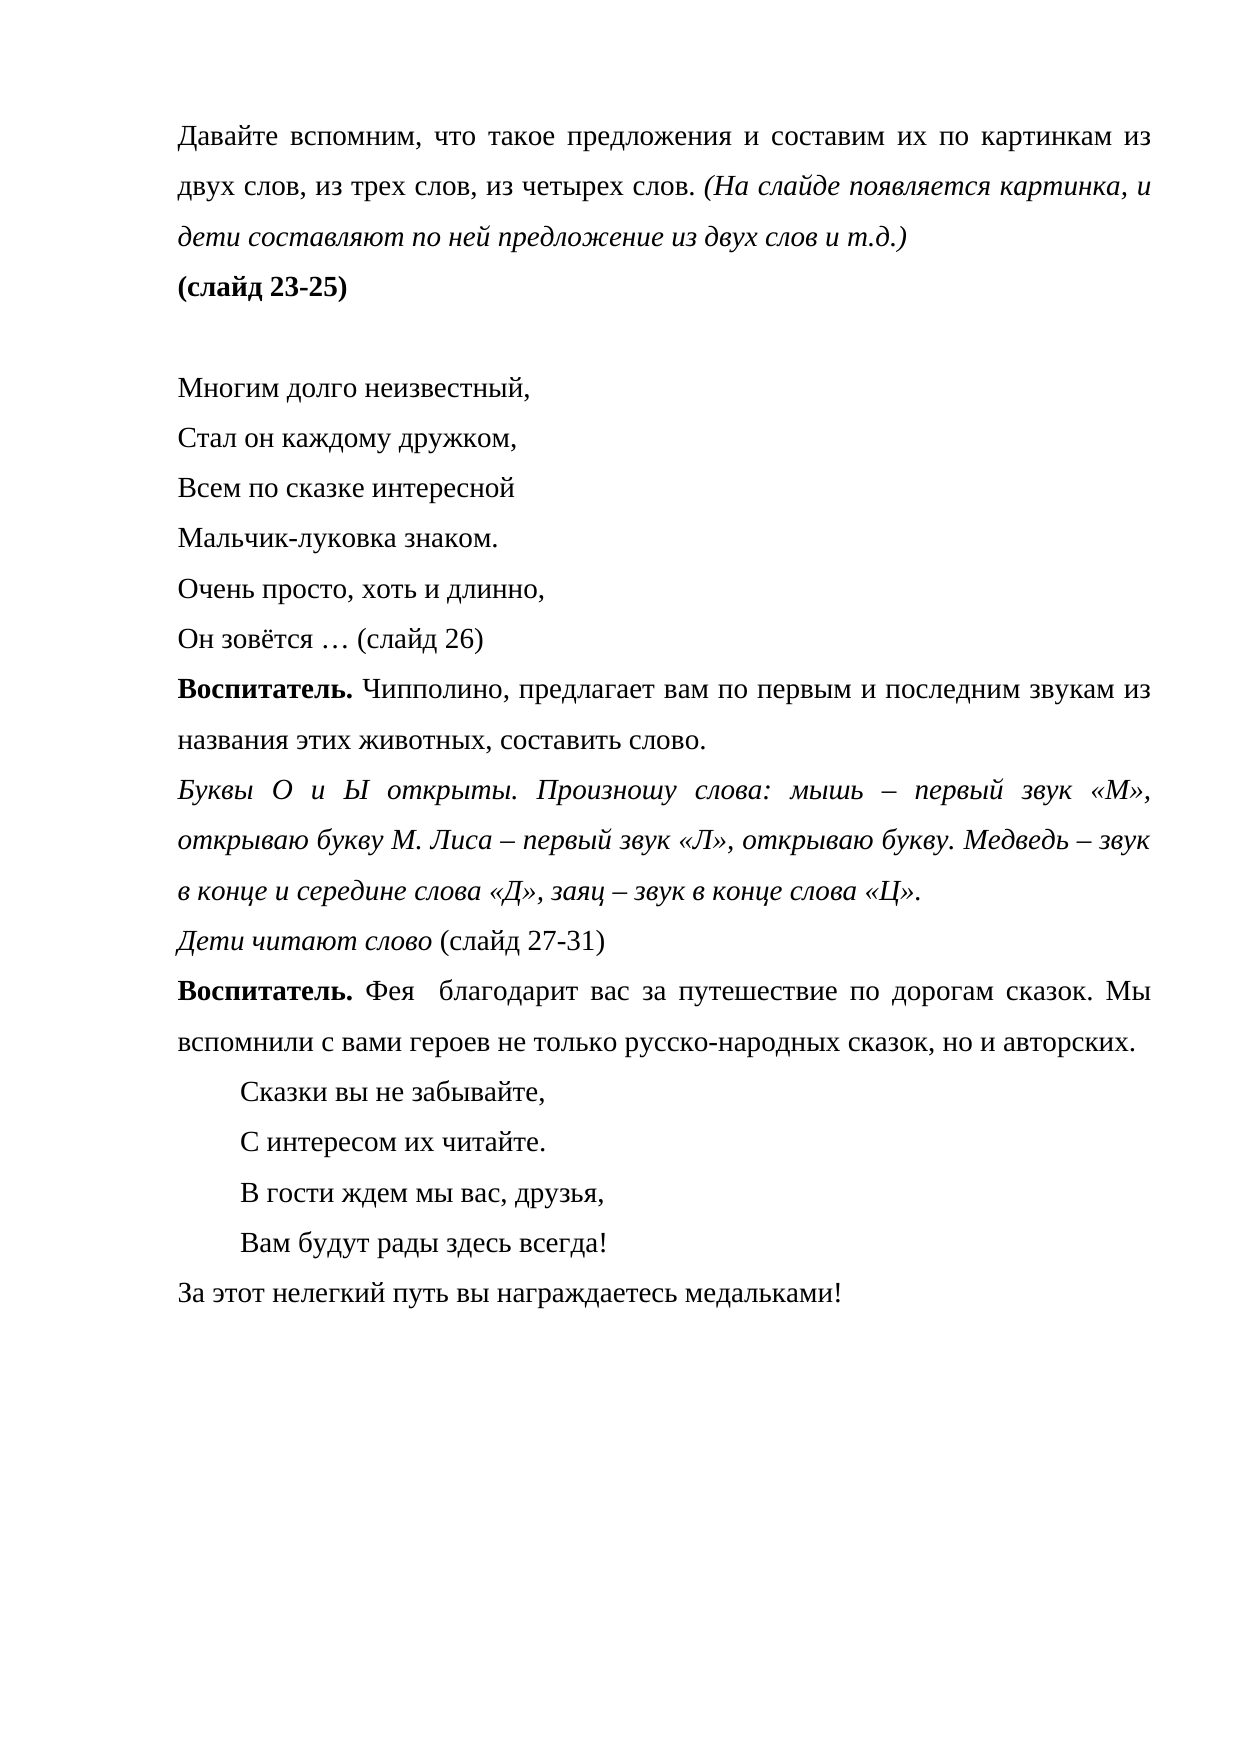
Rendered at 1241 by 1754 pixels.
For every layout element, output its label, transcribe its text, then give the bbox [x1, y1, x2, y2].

text Он зовётся … (слайд 26) [177, 621, 1152, 655]
text Дети читают слово (слайд 27-31) [177, 923, 1152, 957]
text Стал он каждому дружком, [177, 420, 1152, 453]
text Воспитатель. Чипполино, предлагает вам по первым и последним звукам из названия этих животных, составить слово. [177, 672, 1152, 755]
text С интересом их читайте. [240, 1124, 1152, 1158]
text Давайте вспомним, что такое предложения и составим их по картинкам из двух слов, из трех слов, из четырех слов. (На слайде появляется картинка, и дети составляют по ней предложение из двух слов и т.д.) [177, 118, 1152, 252]
text Мальчик-луковка знаком. [177, 521, 1152, 554]
text Всем по сказке интересной [177, 470, 1152, 504]
text За этот нелегкий путь вы награждаетесь медальками! [177, 1275, 1152, 1309]
text Очень просто, хоть и длинно, [177, 571, 1152, 604]
text (слайд 23-25) [177, 269, 1152, 303]
text Воспитатель. Фея благодарит вас за путешествие по дорогам сказок. Мы вспомнили с вами героев не только русско-народных сказок, но и авторских. [177, 973, 1152, 1057]
text Сказки вы не забывайте, [240, 1074, 1152, 1108]
text Буквы О и Ы открыты. Произношу слова: мышь – первый звук «М», открываю букву М. Лиса – первый звук «Л», открываю букву. Медведь – звук в конце и середине слова «Д», заяц – звук в конце слова «Ц». [177, 772, 1152, 906]
text Вам будут рады здесь всегда! [240, 1225, 1152, 1258]
text В гости ждем мы вас, друзья, [240, 1175, 1152, 1208]
text Многим долго неизвестный, [177, 370, 1152, 403]
